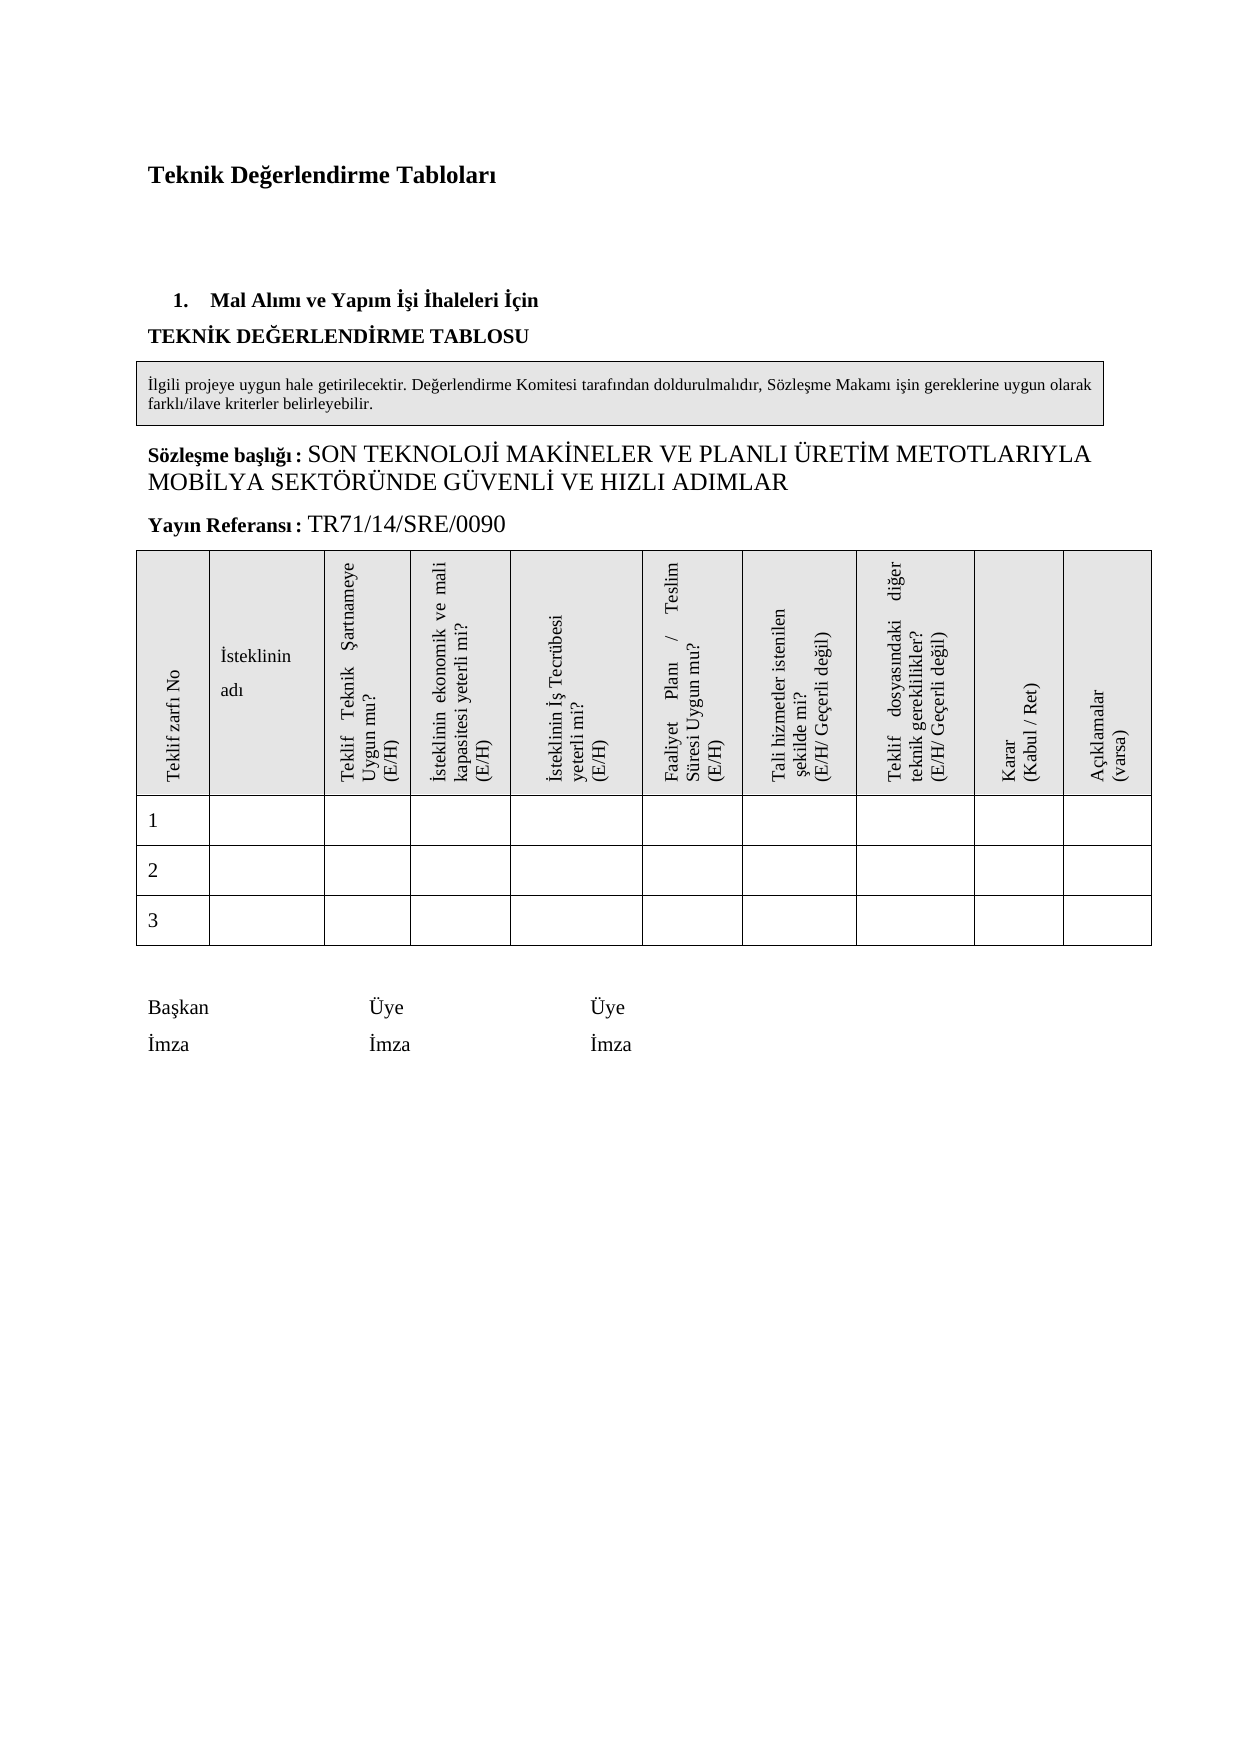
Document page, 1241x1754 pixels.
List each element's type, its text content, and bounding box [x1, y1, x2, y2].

table_cell [975, 846, 1063, 895]
table_cell [511, 796, 642, 844]
table_cell [511, 896, 642, 945]
table_cell [1064, 846, 1151, 895]
table_cell [975, 896, 1063, 945]
table_header Tali hizmetler istenilen şekilde mi? (E/H/ Geçerli değil) [743, 551, 856, 794]
table_header Teklif zarfı No [137, 551, 209, 794]
table_header İlgili projeye uygun hale getirilecektir. Değerlendirme Komitesi tarafından doldurulmalıdır, Sözleşme Makamı işin gereklerine uygun olarak farklı/ilave kriterler belirleyebilir. [137, 362, 1103, 425]
text Başkan Üye Üye [148, 995, 1093, 1019]
table_header İsteklinin ekonomik ve mali kapasitesi yeterli mi? (E/H) [411, 551, 510, 794]
table_cell [643, 846, 742, 895]
table_cell [1064, 796, 1151, 844]
table_cell [210, 796, 324, 844]
table_cell [857, 896, 974, 945]
table_header İsteklinin adı [210, 551, 324, 794]
table_cell [857, 846, 974, 895]
table_cell [411, 796, 510, 844]
table_cell [511, 846, 642, 895]
table_cell [325, 846, 410, 895]
table_header Teklif Teknik Şartnameye Uygun mu? (E/H) [325, 551, 410, 794]
table_cell [743, 846, 856, 895]
table_header Açıklamalar (varsa) [1064, 551, 1151, 794]
table_cell [210, 896, 324, 945]
table_cell [411, 896, 510, 945]
table_cell [325, 896, 410, 945]
text Yayın Referansı : TR71/14/SRE/0090 [148, 509, 1093, 537]
table_header Karar (Kabul / Ret) [975, 551, 1063, 794]
table_header İsteklinin İş Tecrübesi yeterli mi? (E/H) [511, 551, 642, 794]
table_cell [411, 846, 510, 895]
table_cell [325, 796, 410, 844]
table_cell [643, 896, 742, 945]
text İmza İmza İmza [148, 1031, 1093, 1056]
table_cell [643, 796, 742, 844]
table_cell [743, 796, 856, 844]
table_cell [210, 846, 324, 895]
list Mal Alımı ve Yapım İşi İhaleleri İçin [173, 288, 1093, 312]
text TEKNİK DEĞERLENDİRME TABLOSU [148, 324, 1093, 348]
table_cell 3 [137, 896, 209, 945]
table_cell [857, 796, 974, 844]
table_cell [975, 796, 1063, 844]
table_cell 1 [137, 796, 209, 844]
table_cell [743, 896, 856, 945]
table_cell [1064, 896, 1151, 945]
table_header Faaliyet Planı / Teslim Süresi Uygun mu? (E/H) [643, 551, 742, 794]
table_cell 2 [137, 846, 209, 895]
text Sözleşme başlığı : SON TEKNOLOJİ MAKİNELER VE PLANLI ÜRETİM METOTLARIYLA MOBİLYA SEKTÖRÜNDE GÜVENLİ VE HIZLI ADIMLAR [148, 439, 1093, 496]
subtitle Teknik Değerlendirme Tabloları [148, 160, 1093, 189]
table_header Teklif dosyasındaki diğer teknik gereklilikler? (E/H/ Geçerli değil) [857, 551, 974, 794]
